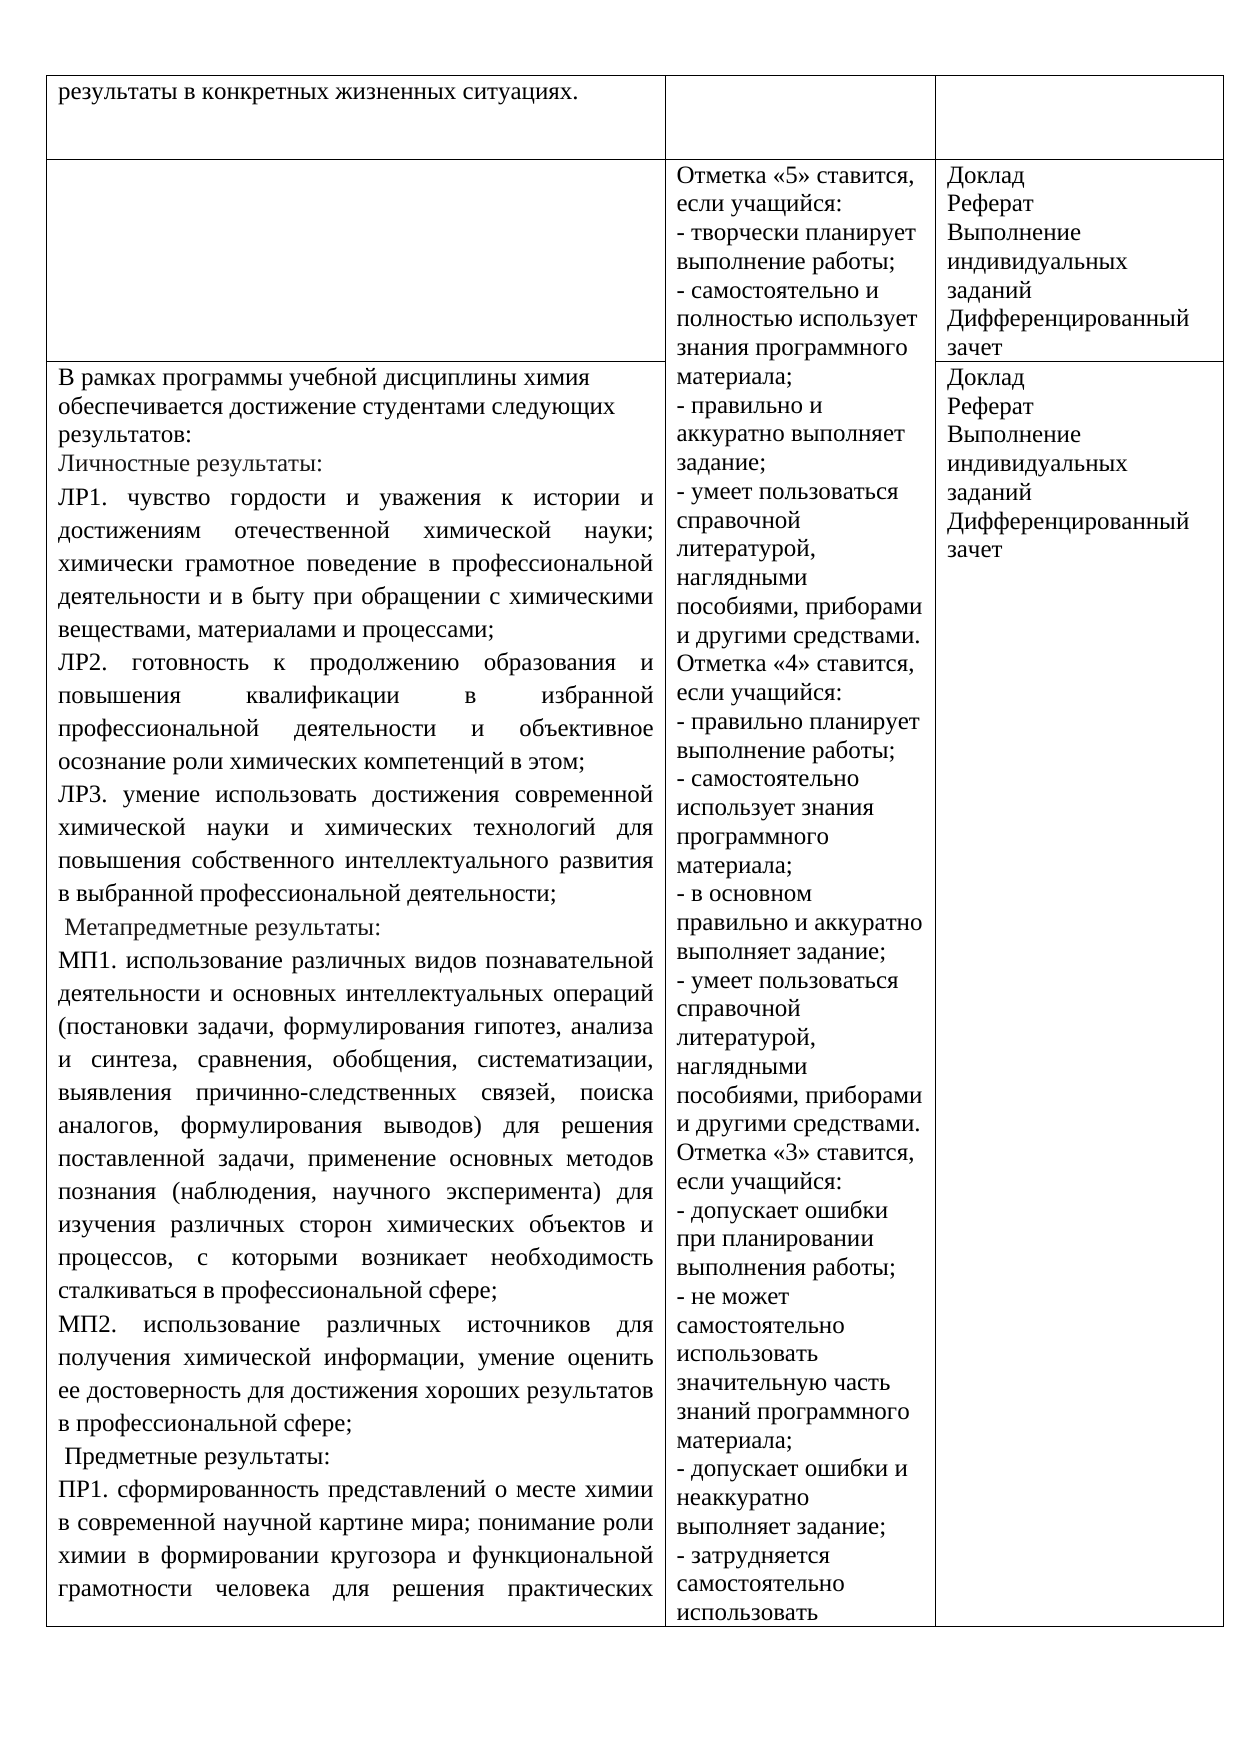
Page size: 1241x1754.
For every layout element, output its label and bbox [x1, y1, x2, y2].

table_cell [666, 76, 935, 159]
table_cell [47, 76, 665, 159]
table_cell [47, 362, 665, 1626]
table_cell [936, 362, 1223, 1626]
table_cell [666, 160, 935, 1626]
table_cell [936, 76, 1223, 159]
table_cell [47, 160, 665, 361]
table_cell [936, 160, 1223, 361]
